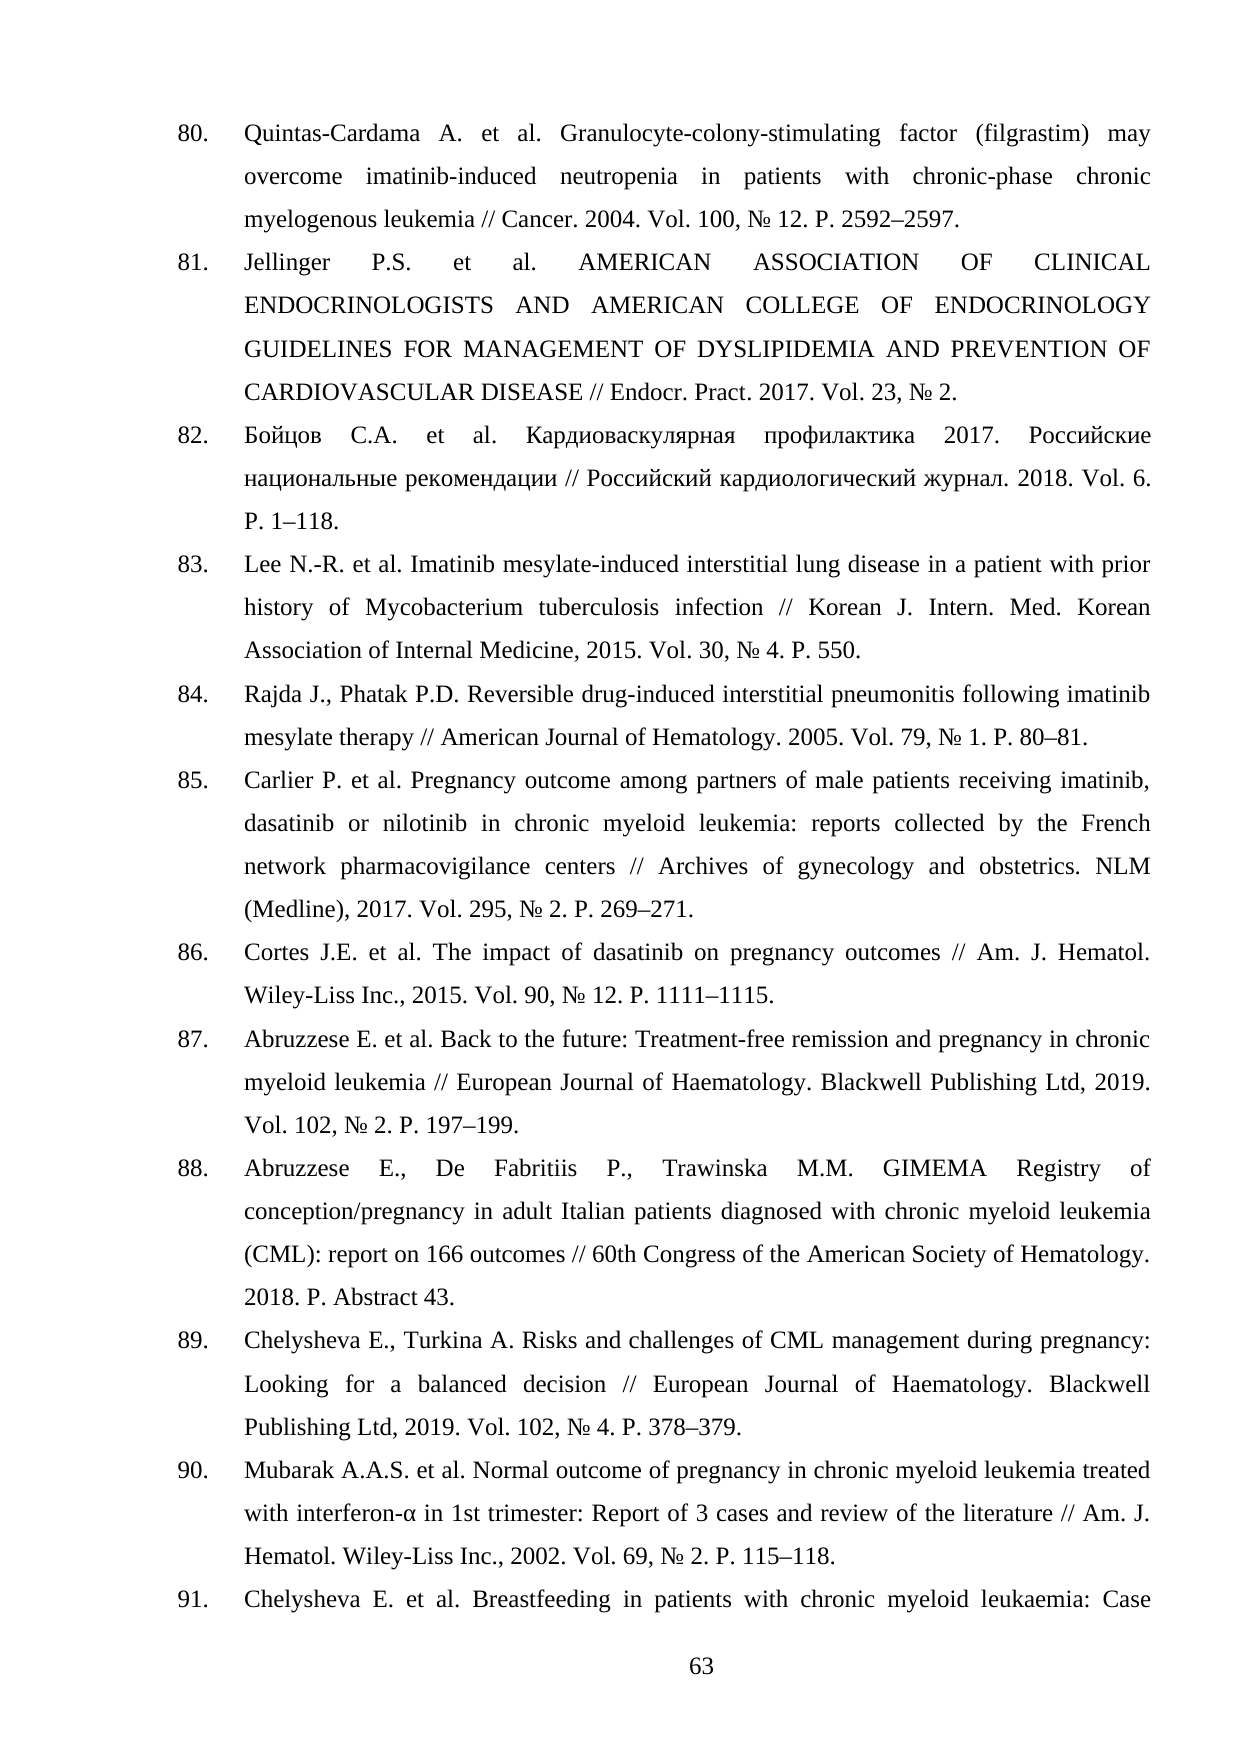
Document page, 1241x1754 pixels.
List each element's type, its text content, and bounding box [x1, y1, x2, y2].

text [177, 1584, 1152, 1613]
text 82. Бойцов С.А. et al. Кардиоваскулярная профилактика 2017. Российские национальные рекомендации // Российский кардиологический журнал. 2018. Vol. 6. P. 1–118. [177, 420, 1152, 535]
text 83. Lee N.-R. et al. Imatinib mesylate-induced interstitial lung disease in a patient with prior history of Mycobacterium tuberculosis infection // Korean J. Intern. Med. Korean Association of Internal Medicine, 2015. Vol. 30, № 4. P. 550. [177, 549, 1152, 664]
text 86. Cortes J.E. et al. The impact of dasatinib on pregnancy outcomes // Am. J. Hematol. Wiley-Liss Inc., 2015. Vol. 90, № 12. P. 1111–1115. [177, 937, 1152, 1009]
text 80. Quintas-Cardama A. et al. Granulocyte-colony-stimulating factor (filgrastim) may overcome imatinib-induced neutropenia in patients with chronic-phase chronic myelogenous leukemia // Cancer. 2004. Vol. 100, № 12. P. 2592–2597. [177, 118, 1152, 233]
text 85. Carlier P. et al. Pregnancy outcome among partners of male patients receiving imatinib, dasatinib or nilotinib in chronic myeloid leukemia: reports collected by the French network pharmacovigilance centers // Archives of gynecology and obstetrics. NLM (Medline), 2017. Vol. 295, № 2. P. 269–271. [177, 765, 1152, 923]
text 88. Abruzzese E., De Fabritiis P., Trawinska M.M. GIMEMA Registry of conception/pregnancy in adult Italian patients diagnosed with chronic myeloid leukemia (CML): report on 166 outcomes // 60th Congress of the American Society of Hematology. 2018. P. Abstract 43. [177, 1153, 1152, 1311]
text 89. Chelysheva E., Turkina A. Risks and challenges of CML management during pregnancy: Looking for a balanced decision // European Journal of Haematology. Blackwell Publishing Ltd, 2019. Vol. 102, № 4. P. 378–379. [177, 1326, 1152, 1441]
text 87. Abruzzese E. et al. Back to the future: Treatment-free remission and pregnancy in chronic myeloid leukemia // European Journal of Haematology. Blackwell Publishing Ltd, 2019. Vol. 102, № 2. P. 197–199. [177, 1024, 1152, 1139]
text 81. Jellinger P.S. et al. AMERICAN ASSOCIATION OF CLINICAL ENDOCRINOLOGISTS AND AMERICAN COLLEGE OF ENDOCRINOLOGY GUIDELINES FOR MANAGEMENT OF DYSLIPIDEMIA AND PREVENTION OF CARDIOVASCULAR DISEASE // Endocr. Pract. 2017. Vol. 23, № 2. [177, 247, 1152, 406]
text 90. Mubarak A.A.S. et al. Normal outcome of pregnancy in chronic myeloid leukemia treated with interferon-α in 1st trimester: Report of 3 cases and review of the literature // Am. J. Hematol. Wiley-Liss Inc., 2002. Vol. 69, № 2. P. 115–118. [177, 1455, 1152, 1570]
text 84. Rajda J., Phatak P.D. Reversible drug-induced interstitial pneumonitis following imatinib mesylate therapy // American Journal of Hematology. 2005. Vol. 79, № 1. P. 80–81. [177, 679, 1152, 751]
